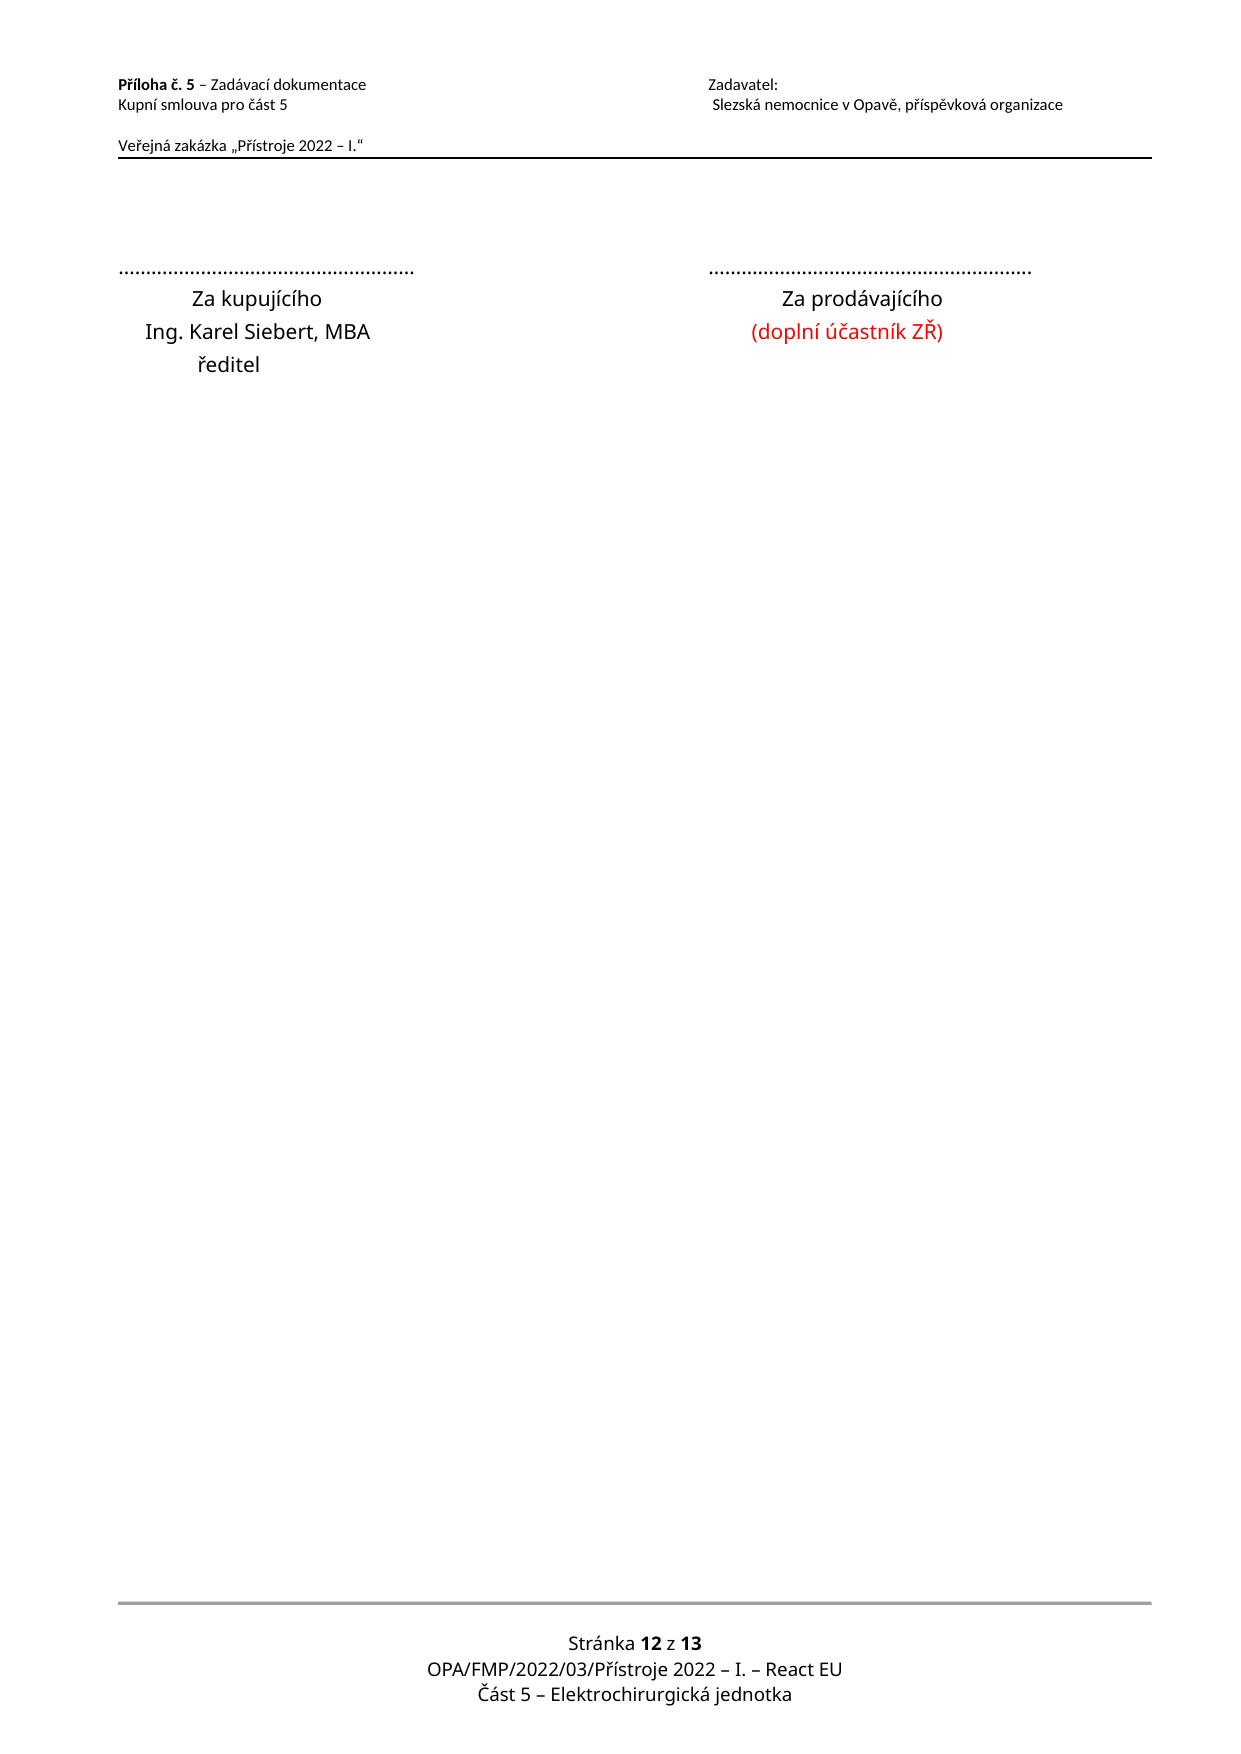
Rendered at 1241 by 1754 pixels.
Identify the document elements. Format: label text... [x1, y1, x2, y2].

text Ing. Karel Siebert, MBA (doplní účastník ZŘ) [118, 317, 1152, 346]
text ……………………………………………… ………………………………………………….. [118, 252, 1152, 280]
text Za kupujícího Za prodávajícího [118, 284, 1152, 313]
text ředitel [118, 350, 1152, 378]
